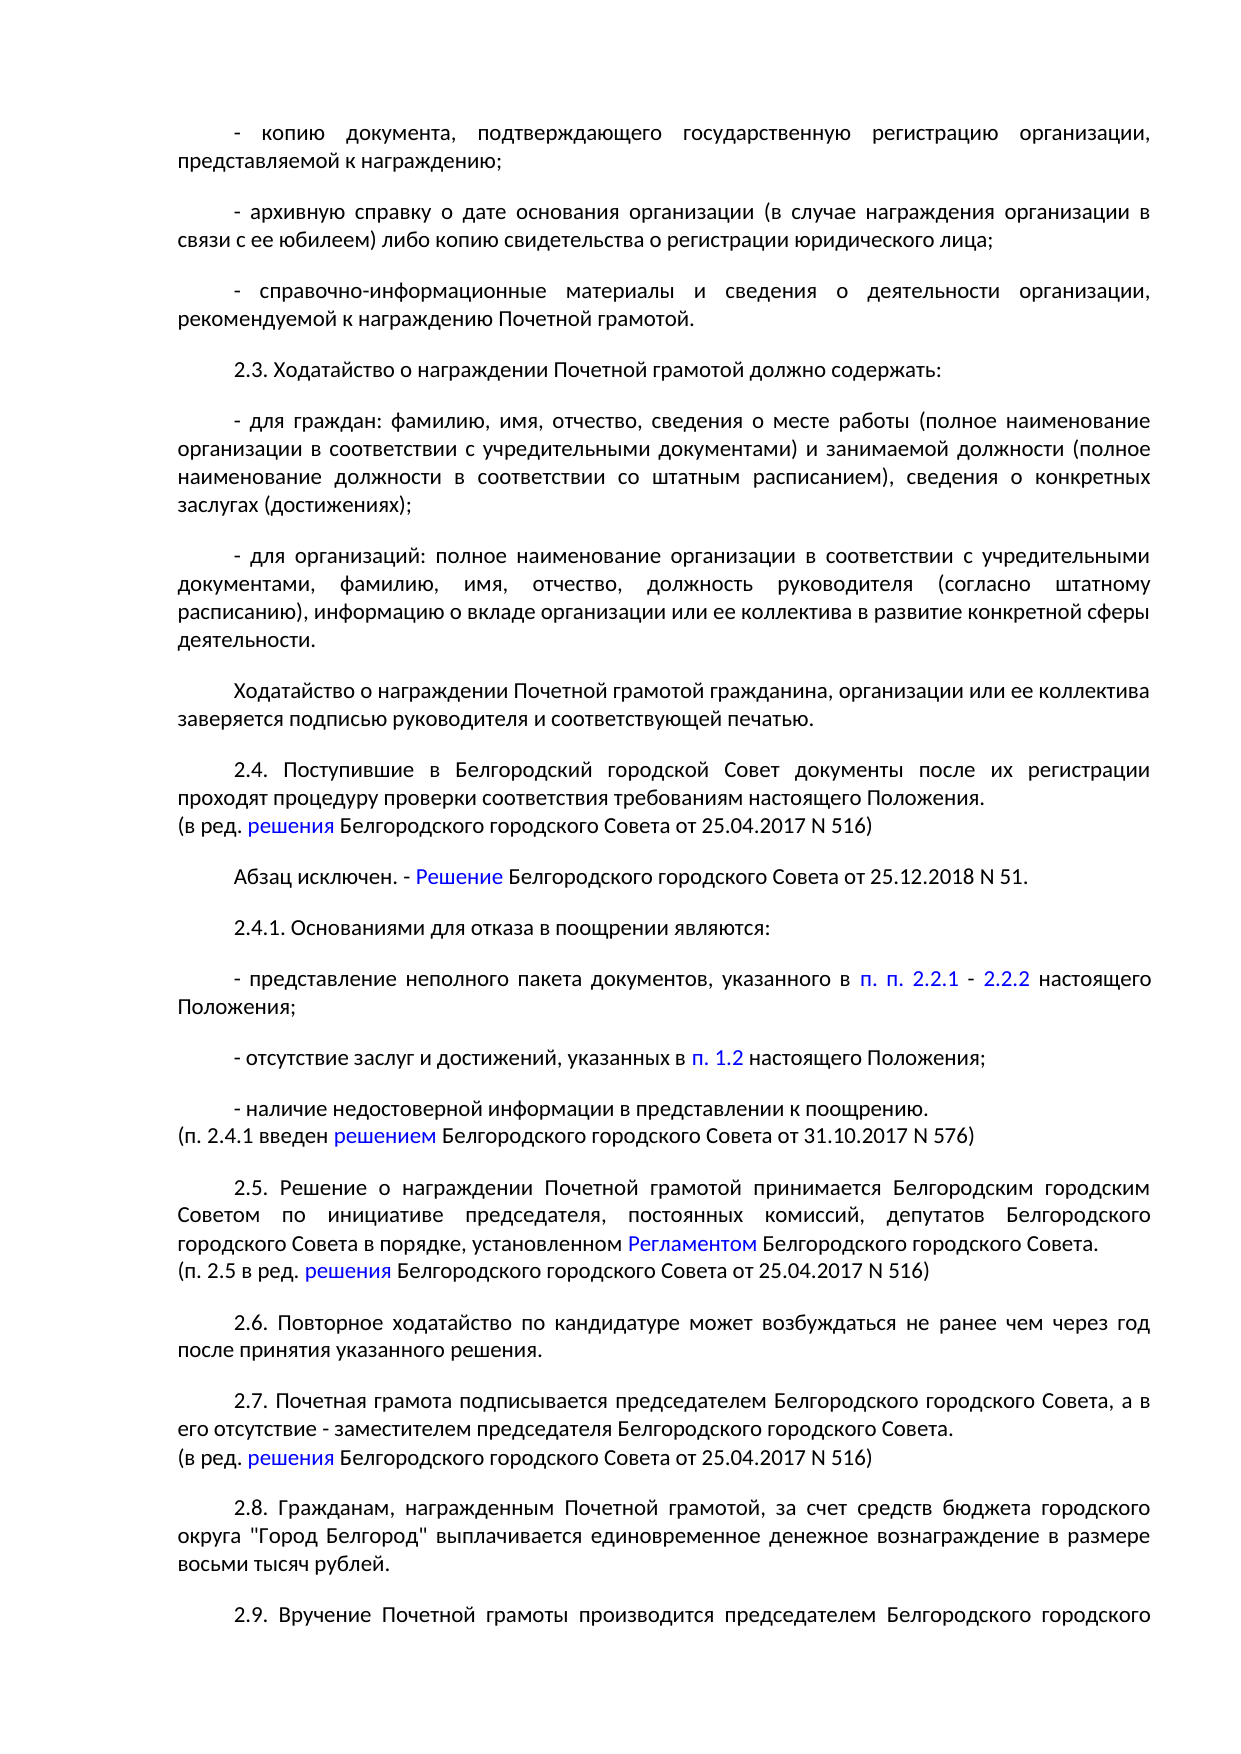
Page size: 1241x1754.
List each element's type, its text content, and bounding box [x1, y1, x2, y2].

text - архивную справку о дате основания организации (в случае награждения организации в связи с ее юбилеем) либо копию свидетельства о регистрации юридического лица; [177, 197, 1152, 253]
text - наличие недостоверной информации в представлении к поощрению. [177, 1094, 1152, 1122]
text 2.5. Решение о награждении Почетной грамотой принимается Белгородским городским Советом по инициативе председателя, постоянных комиссий, депутатов Белгородского городского Совета в порядке, установленном Регламентом Белгородского городского Совета. [177, 1173, 1152, 1257]
text (п. 2.5 в ред. решения Белгородского городского Совета от 25.04.2017 N 516) [177, 1257, 1152, 1285]
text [177, 1601, 1152, 1628]
text 2.4.1. Основаниями для отказа в поощрении являются: [177, 913, 1152, 941]
text 2.6. Повторное ходатайство по кандидатуре может возбуждаться не ранее чем через год после принятия указанного решения. [177, 1308, 1152, 1364]
text - для организаций: полное наименование организации в соответствии с учредительными документами, фамилию, имя, отчество, должность руководителя (согласно штатному расписанию), информацию о вкладе организации или ее коллектива в развитие конкретной сферы деятельности. [177, 541, 1152, 653]
text Ходатайство о награждении Почетной грамотой гражданина, организации или ее коллектива заверяется подписью руководителя и соответствующей печатью. [177, 676, 1152, 732]
text - представление неполного пакета документов, указанного в п. п. 2.2.1 - 2.2.2 настоящего Положения; [177, 964, 1152, 1020]
text - для граждан: фамилию, имя, отчество, сведения о месте работы (полное наименование организации в соответствии с учредительными документами) и занимаемой должности (полное наименование должности в соответствии со штатным расписанием), сведения о конкретных заслугах (достижениях); [177, 406, 1152, 518]
text Абзац исключен. - Решение Белгородского городского Совета от 25.12.2018 N 51. [177, 862, 1152, 890]
text 2.4. Поступившие в Белгородский городской Совет документы после их регистрации проходят процедуру проверки соответствия требованиям настоящего Положения. [177, 755, 1152, 811]
text (в ред. решения Белгородского городского Совета от 25.04.2017 N 516) [177, 811, 1152, 839]
text - справочно-информационные материалы и сведения о деятельности организации, рекомендуемой к награждению Почетной грамотой. [177, 276, 1152, 332]
text 2.7. Почетная грамота подписывается председателем Белгородского городского Совета, а в его отсутствие - заместителем председателя Белгородского городского Совета. [177, 1387, 1152, 1443]
text (в ред. решения Белгородского городского Совета от 25.04.2017 N 516) [177, 1443, 1152, 1471]
text (п. 2.4.1 введен решением Белгородского городского Совета от 31.10.2017 N 576) [177, 1122, 1152, 1150]
text 2.8. Гражданам, награжденным Почетной грамотой, за счет средств бюджета городского округа "Город Белгород" выплачивается единовременное денежное вознаграждение в размере восьми тысяч рублей. [177, 1493, 1152, 1578]
text - отсутствие заслуг и достижений, указанных в п. 1.2 настоящего Положения; [177, 1043, 1152, 1071]
text 2.3. Ходатайство о награждении Почетной грамотой должно содержать: [177, 355, 1152, 383]
text - копию документа, подтверждающего государственную регистрацию организации, представляемой к награждению; [177, 118, 1152, 174]
